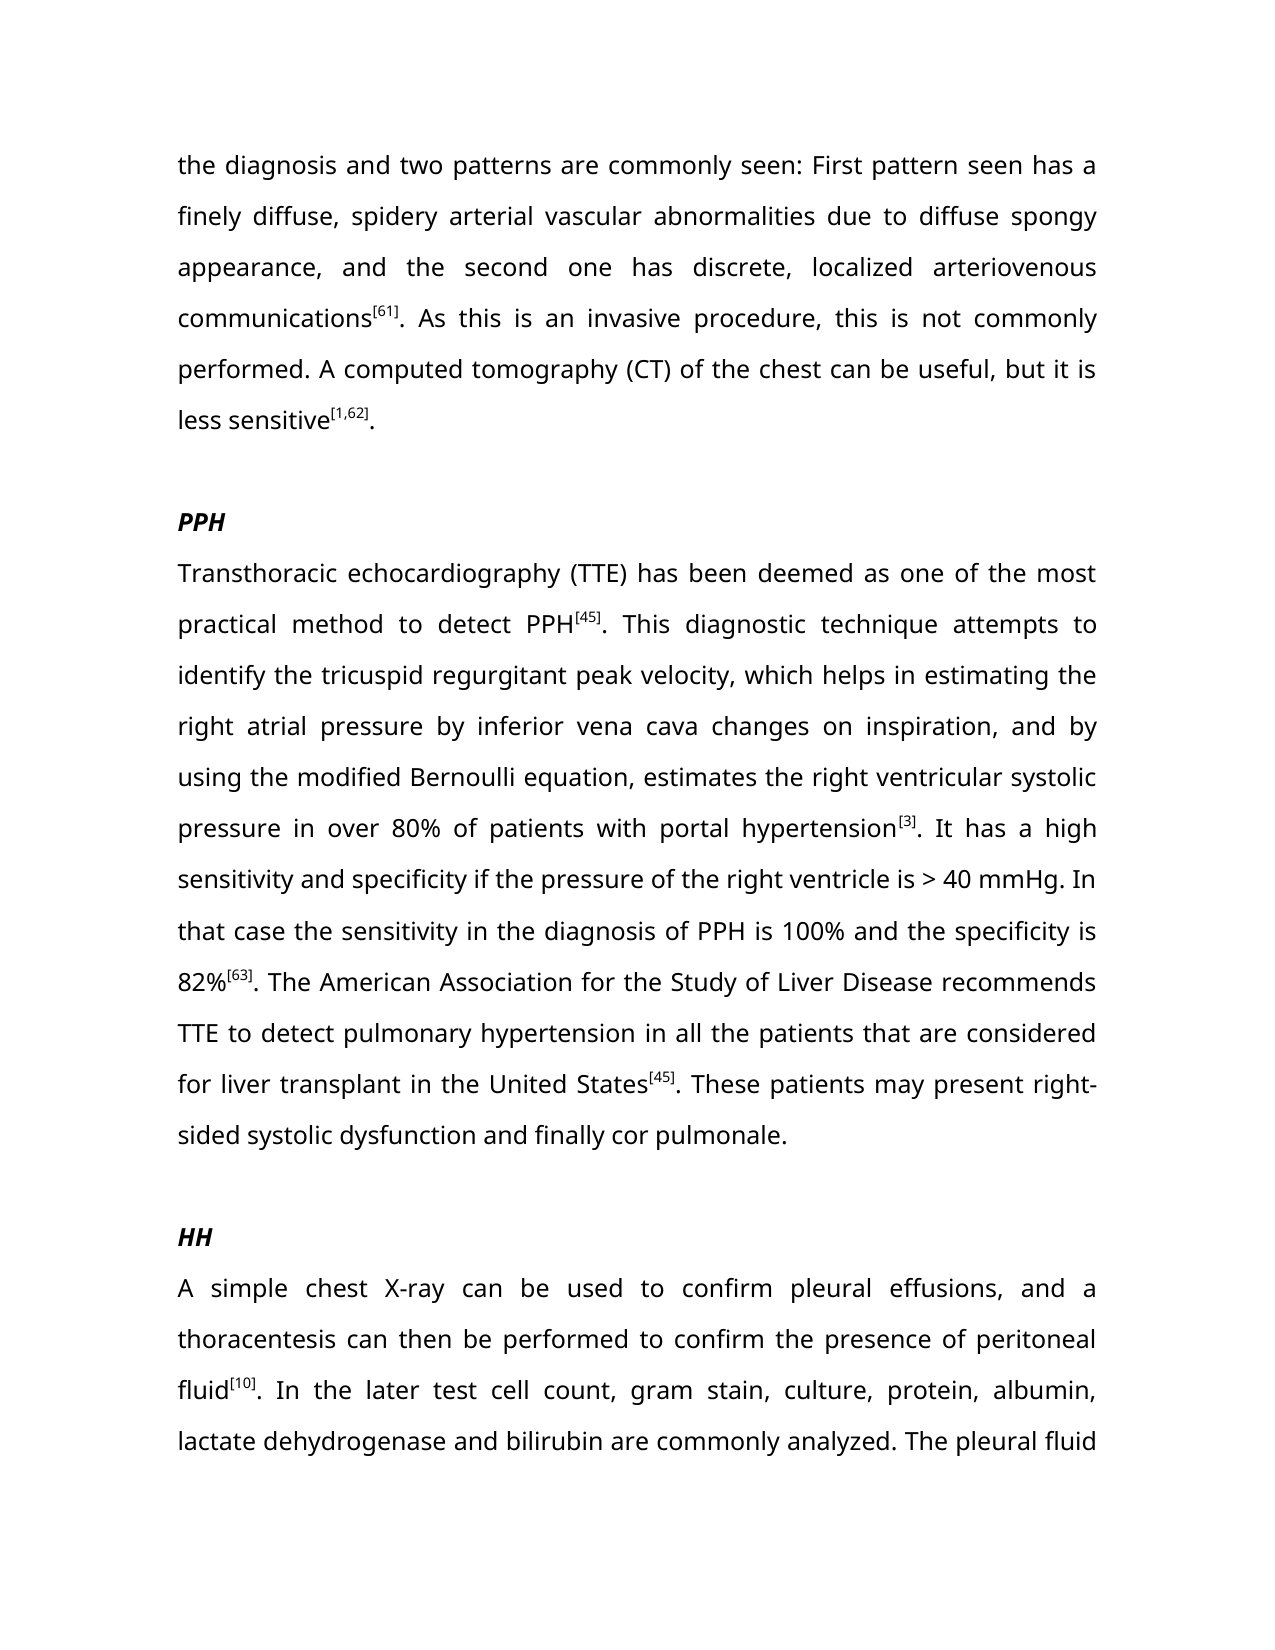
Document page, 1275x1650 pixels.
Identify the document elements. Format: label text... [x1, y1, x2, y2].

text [177, 1271, 1098, 1458]
text PPH [177, 505, 1098, 539]
text Transthoracic echocardiography (TTE) has been deemed as one of the most practical method to detect PPH[45]. This diagnostic technique attempts to identify the tricuspid regurgitant peak velocity, which helps in estimating the right atrial pressure by inferior vena cava changes on inspiration, and by using the modified Bernoulli equation, estimates the right ventricular systolic pressure in over 80% of patients with portal hypertension[3]. It has a high sensitivity and specificity if the pressure of the right ventricle is > 40 mmHg. In that case the sensitivity in the diagnosis of PPH is 100% and the specificity is 82%[63]. The American Association for the Study of Liver Disease recommends TTE to detect pulmonary hypertension in all the patients that are considered for liver transplant in the United States[45]. These patients may present right-sided systolic dysfunction and finally cor pulmonale. [177, 556, 1098, 1151]
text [177, 148, 1098, 437]
text HH [177, 1219, 1098, 1253]
